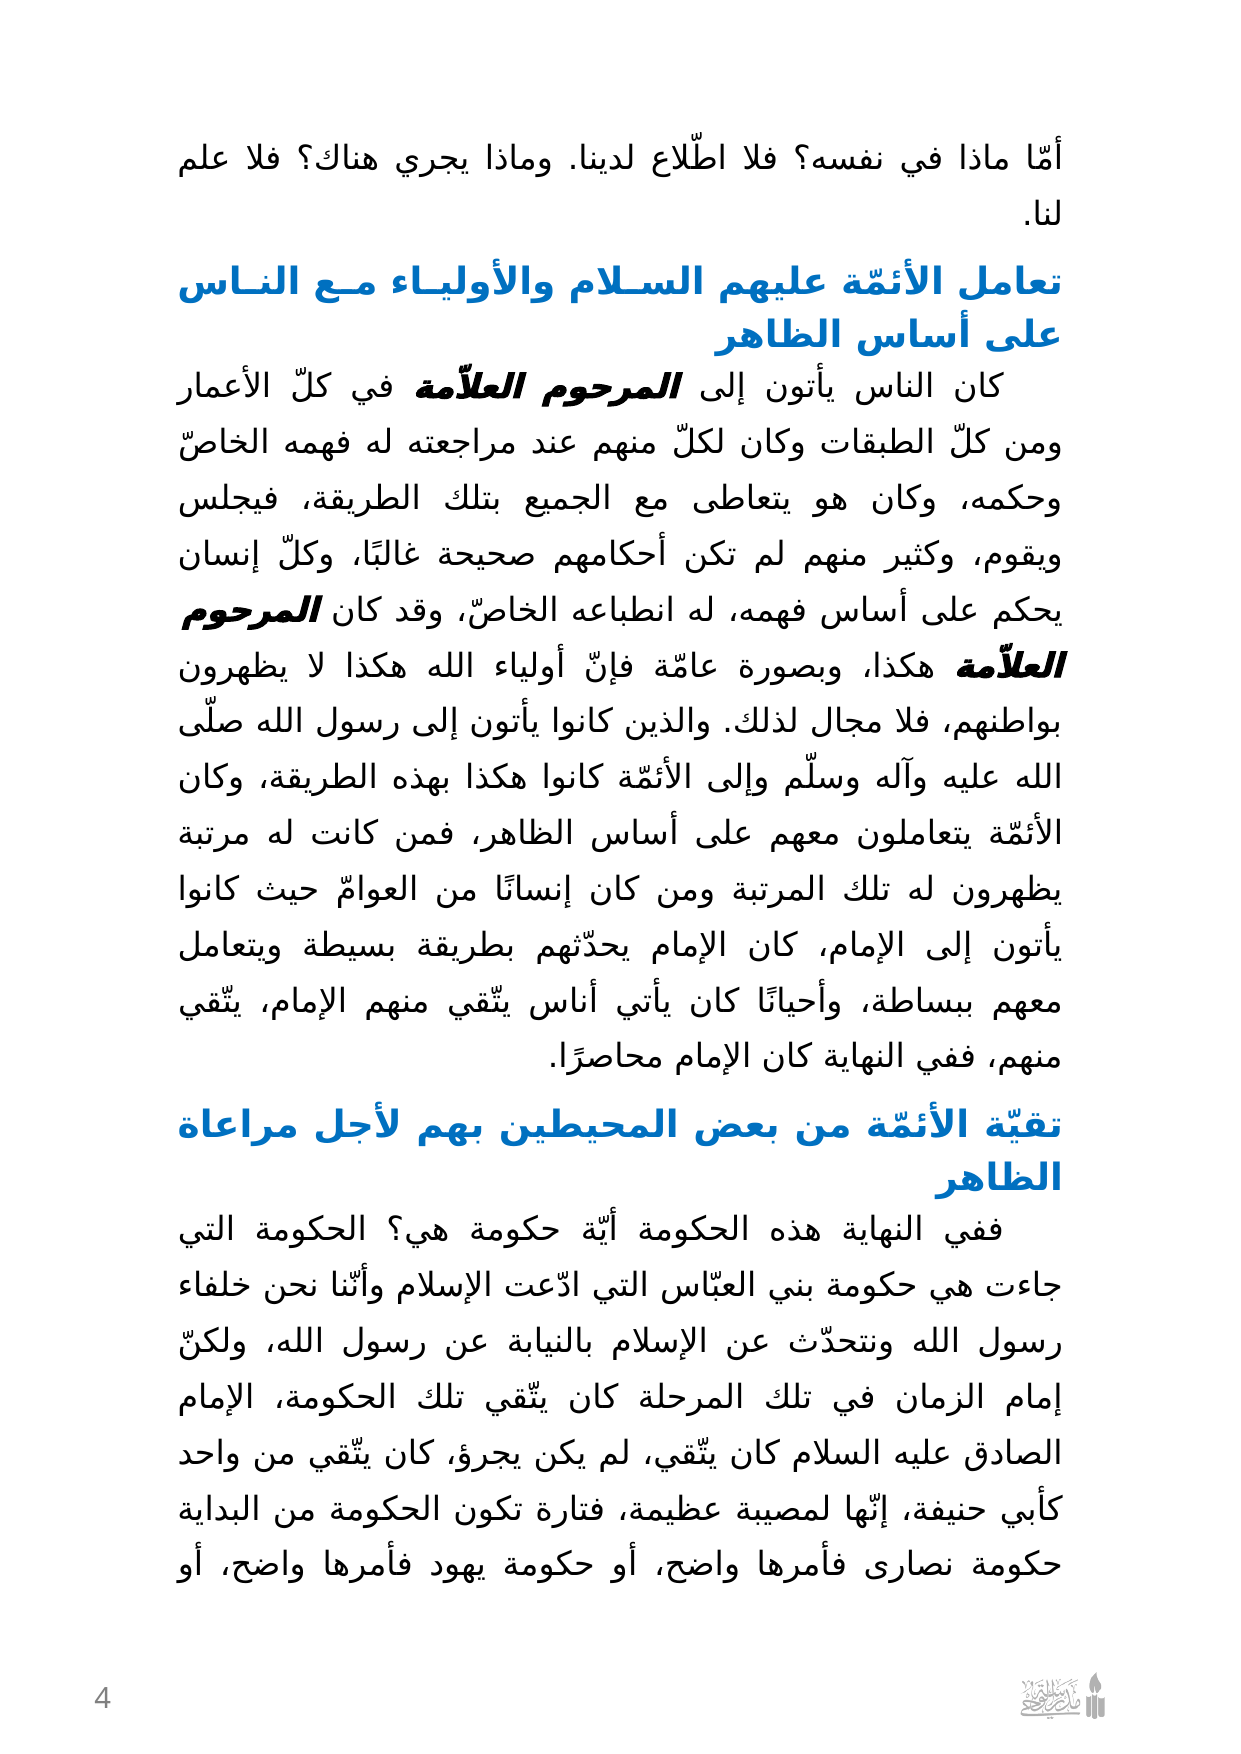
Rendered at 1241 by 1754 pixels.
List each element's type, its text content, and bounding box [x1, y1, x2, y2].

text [177, 1207, 1063, 1598]
title تعامل الأئمّة عليهم السلام والأولياء مع الناس على أساس الظاهر [177, 260, 1063, 356]
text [177, 136, 1063, 247]
text كان الناس يأتون إلى المرحوم العلاّمة في كلّ الأعمار ومن كلّ الطبقات وكان لكلّ منهم عند مراجعته له فهمه الخاصّ وحكمه، وكان هو يتعاطى مع الجميع بتلك الطريقة، فيجلس ويقوم، وكثير منهم لم تكن أحكامهم صحيحة غالبًا، وكلّ إنسان يحكم على أساس فهمه، له انطباعه الخاصّ، وقد كان المرحوم العلاّمة هكذا، وبصورة عامّة فإنّ أولياء الله هكذا لا يظهرون بواطنهم، فلا مجال لذلك. والذين كانوا يأتون إلى رسول الله صلّى الله عليه وآله وسلّم وإلى الأئمّة كانوا هكذا بهذه الطريقة، وكان الأئمّة يتعاملون معهم على أساس الظاهر، فمن كانت له مرتبة يظهرون له تلك المرتبة ومن كان إنسانًا من العوامّ حيث كانوا يأتون إلى الإمام، كان الإمام يحدّثهم بطريقة بسيطة ويتعامل معهم ببساطة، وأحيانًا كان يأتي أناس يتّقي منهم الإمام، يتّقي منهم، ففي النهاية كان الإمام محاصرًا. [177, 364, 1063, 1090]
title تقيّة الأئمّة من بعض المحيطين بهم لأجل مراعاة الظاهر [177, 1103, 1063, 1199]
picture [1020, 1672, 1105, 1719]
